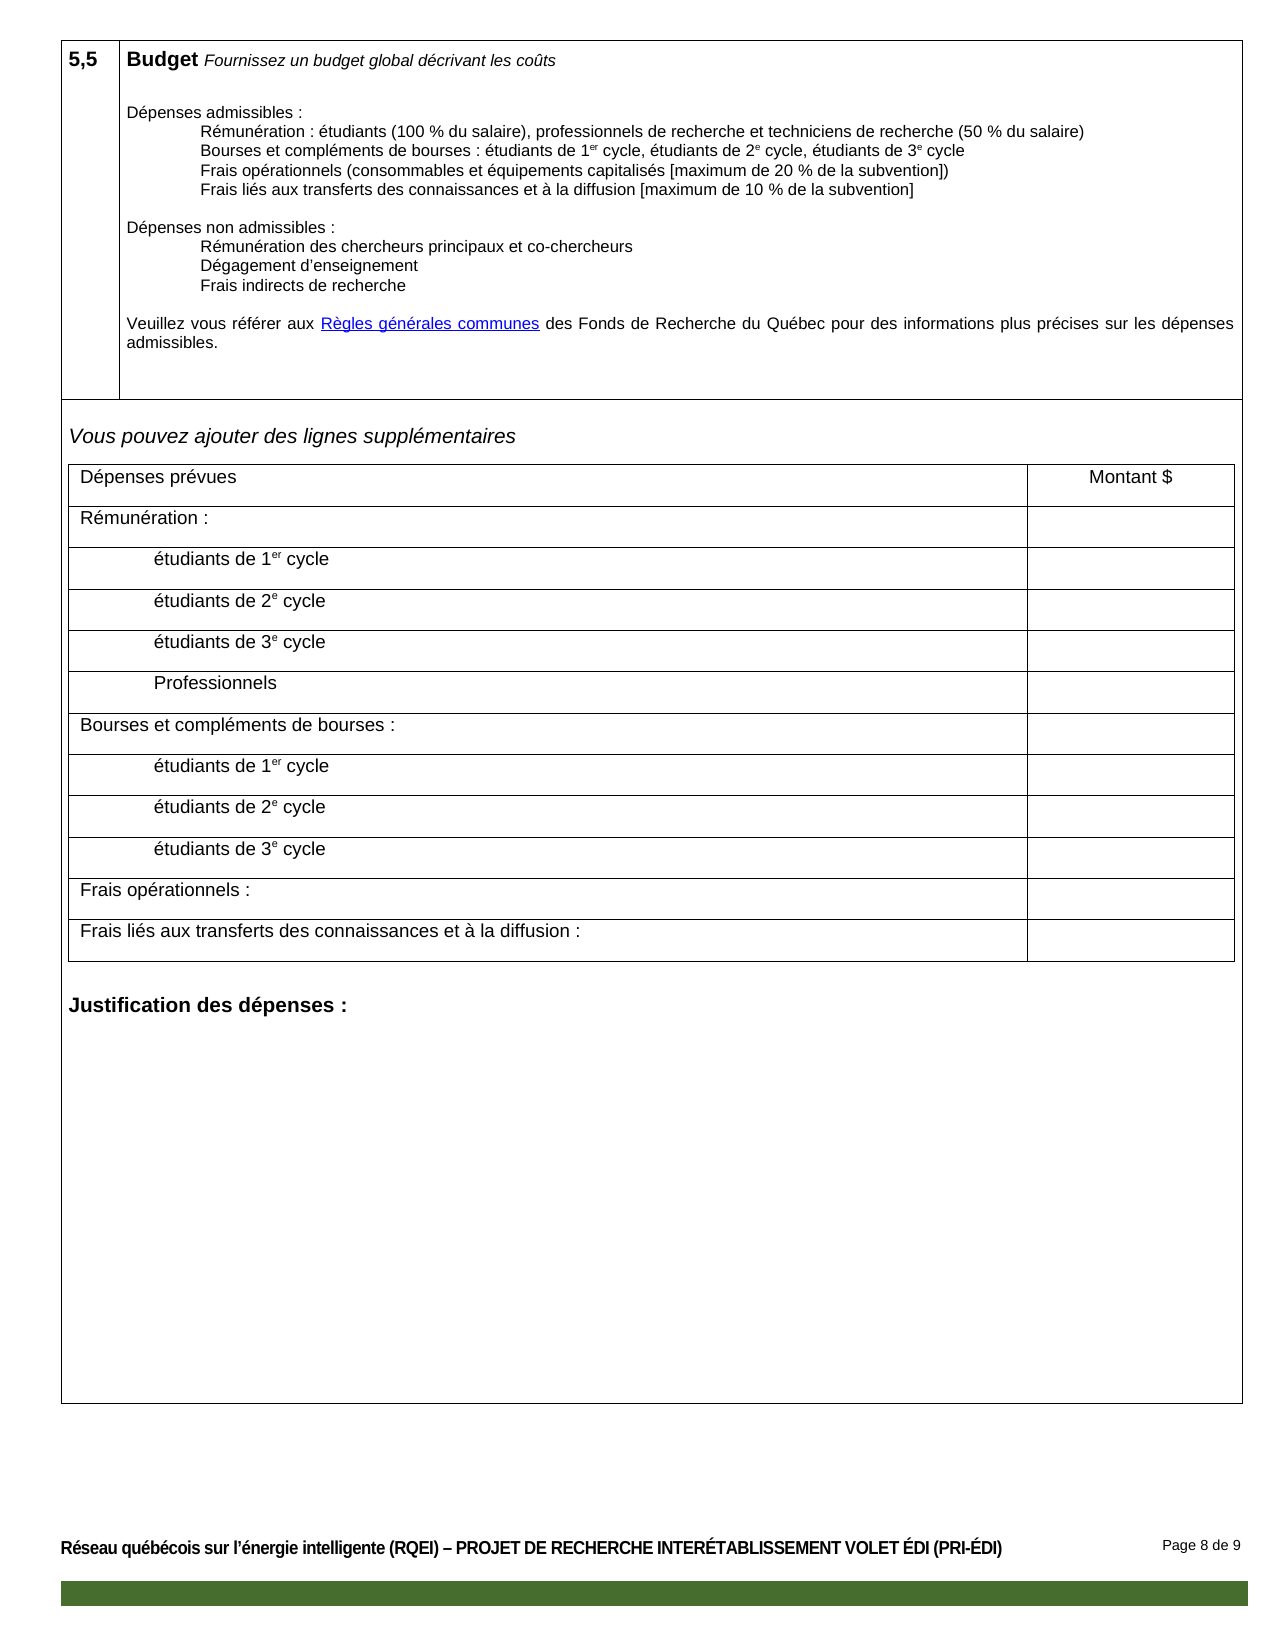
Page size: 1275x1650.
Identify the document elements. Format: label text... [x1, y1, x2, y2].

table_cell Budget Fournissez un budget global décrivant les coûts Dépenses admissibles : Rémunération : étudiants (100 % du salaire), professionnels de recherche et techniciens de recherche (50 % du salaire) Bourses et compléments de bourses : étudiants de 1er cycle, étudiants de 2e cycle, étudiants de 3e cycle Frais opérationnels (consommables et équipements capitalisés [maximum de 20 % de la subvention]) Frais liés aux transferts des connaissances et à la diffusion [maximum de 10 % de la subvention] Dépenses non admissibles : Rémunération des chercheurs principaux et co-chercheurs Dégagement d’enseignement Frais indirects de recherche Veuillez vous référer aux Règles générales communes des Fonds de Recherche du Québec pour des informations plus précises sur les dépenses admissibles. [120, 41, 1242, 398]
table_cell Justification des dépenses : [62, 987, 1242, 1403]
table_cell Vous pouvez ajouter des lignes supplémentaires [62, 400, 1242, 987]
table_cell 5,5 [62, 41, 119, 398]
